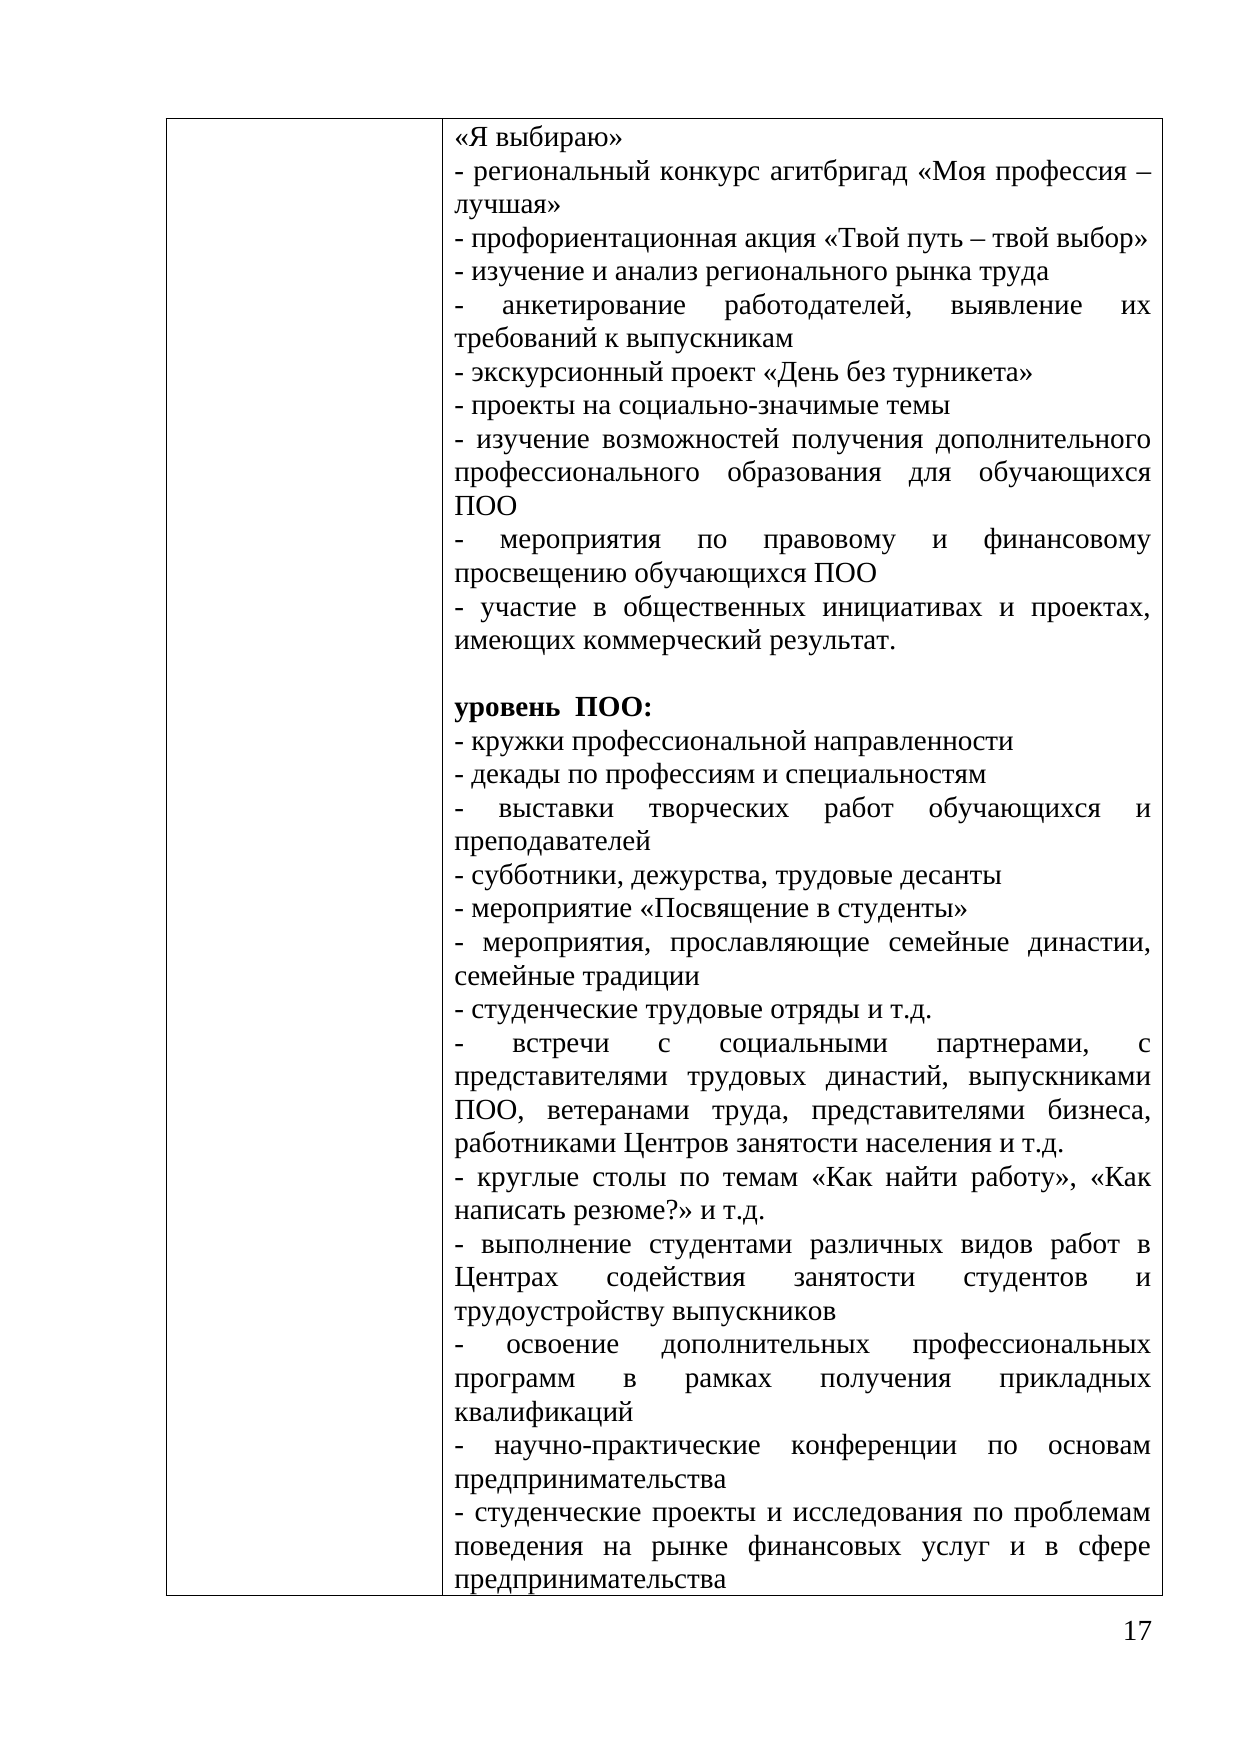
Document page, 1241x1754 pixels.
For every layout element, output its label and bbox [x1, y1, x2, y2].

table_cell [167, 119, 442, 1595]
table_cell [443, 119, 1162, 1595]
